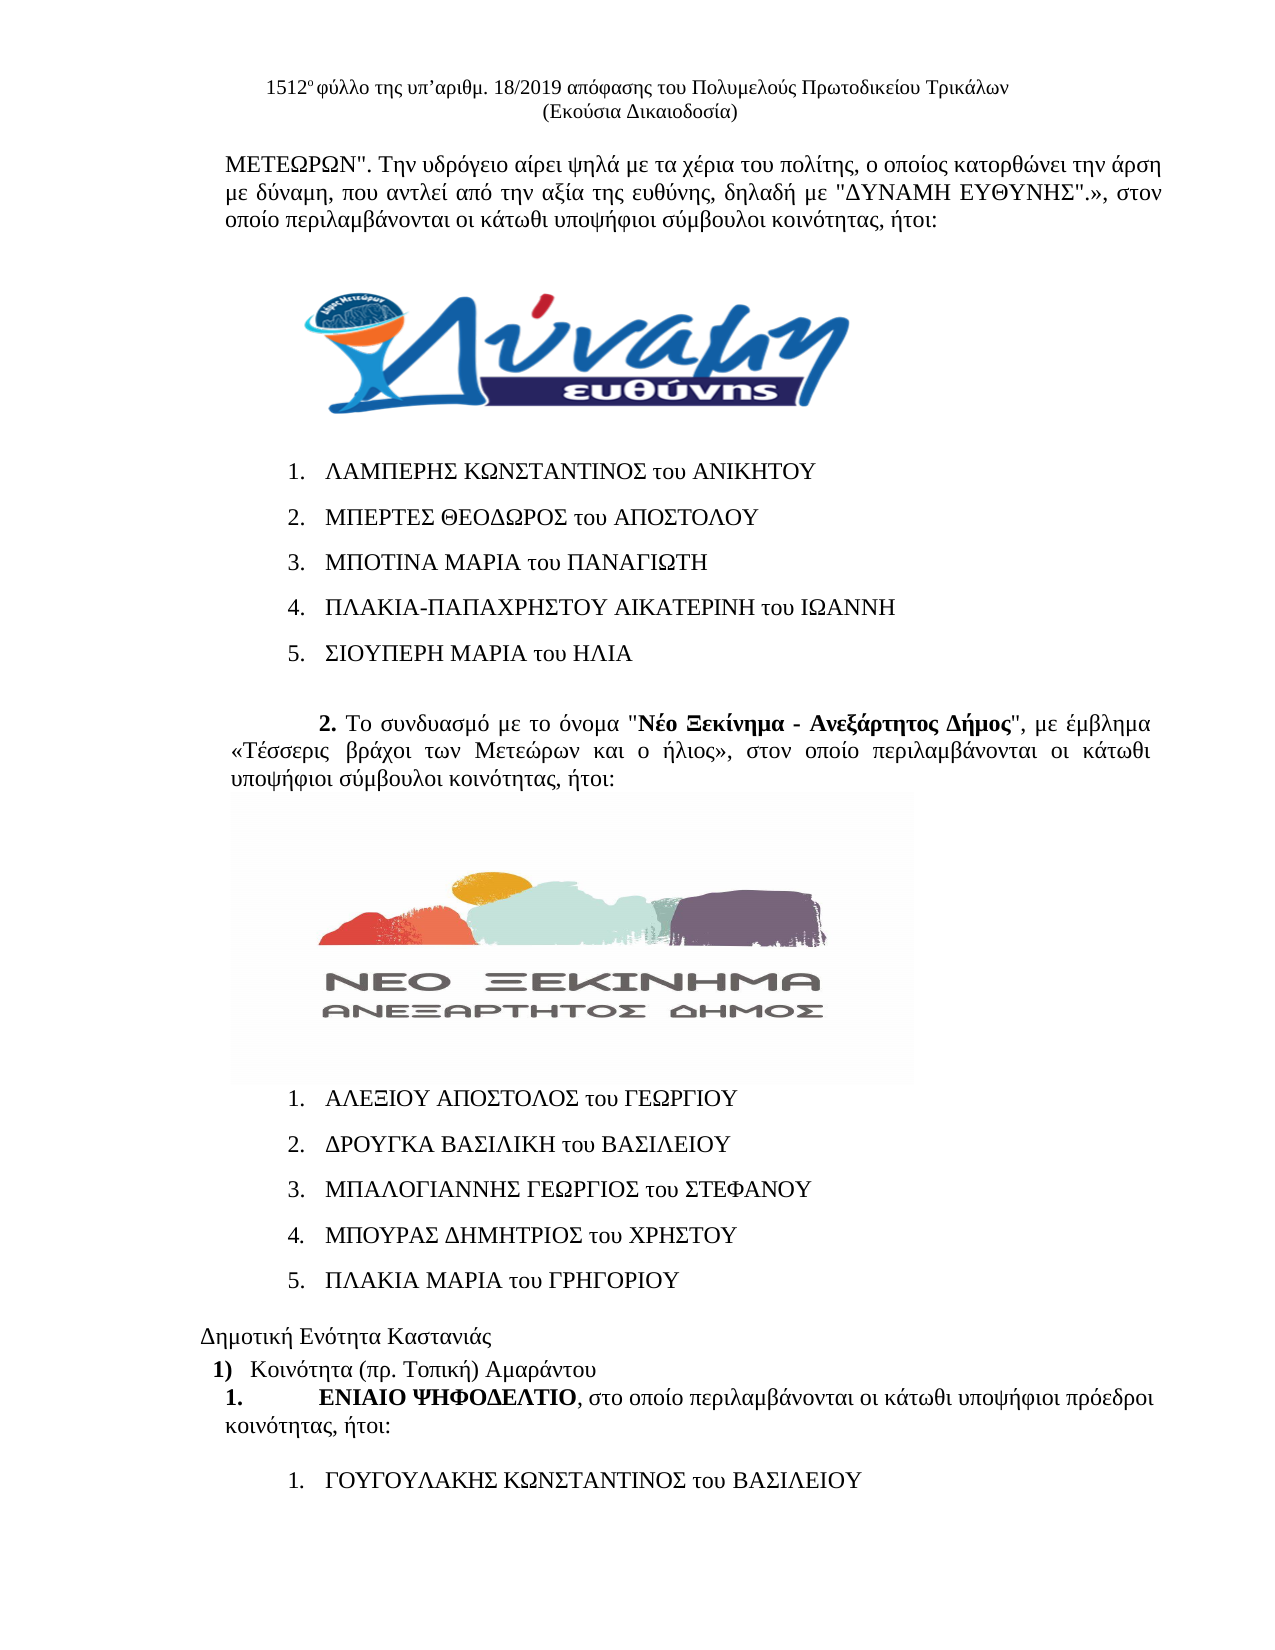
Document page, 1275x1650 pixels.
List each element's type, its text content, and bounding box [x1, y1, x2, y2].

list ΠΛΑΚΙΑ ΜΑΡΙΑ του ΓΡΗΓΟΡΙΟΥ [287, 1266, 1162, 1293]
list ΣΙΟΥΠΕΡΗ ΜΑΡΙΑ του ΗΛΙΑ [287, 639, 1162, 666]
list ΛΑΜΠΕΡΗΣ ΚΩΝΣΤΑΝΤΙΝΟΣ του ΑΝΙΚΗΤΟΥ [287, 457, 1162, 485]
list ΜΠΟΤΙΝΑ ΜΑΡΙΑ του ΠΑΝΑΓΙΩΤΗ [287, 548, 1162, 576]
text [225, 150, 1162, 233]
list ΕΝΙΑΙΟ ΨΗΦΟΔΕΛΤΙΟ, στο οποίο περιλαμβάνονται οι κάτωθι υποψήφιοι πρόεδροι κοινότητας, ήτοι: [225, 1383, 1162, 1438]
list ΜΠΑΛΟΓΙΑΝΝΗΣ ΓΕΩΡΓΙΟΣ του ΣΤΕΦΑΝΟΥ [287, 1175, 1162, 1203]
list ΑΛΕΞΙΟΥ ΑΠΟΣΤΟΛΟΣ του ΓΕΩΡΓΙΟΥ [287, 1084, 1162, 1112]
list 2. Το συνδυασμό με το όνομα "Νέο Ξεκίνημα - Ανεξάρτητος Δήμος", με έμβλημα «Τέσσερις βράχοι των Μετεώρων και ο ήλιος», στον οποίο περιλαμβάνονται οι κάτωθι υποψήφιοι σύμβουλοι κοινότητας, ήτοι: [231, 709, 1151, 792]
list ΠΛΑΚΙΑ-ΠΑΠΑΧΡΗΣΤΟΥ ΑΙΚΑΤΕΡΙΝΗ του ΙΩΑΝΝΗ [287, 593, 1162, 621]
list ΔΡΟΥΓΚΑ ΒΑΣΙΛΙΚΗ του ΒΑΣΙΛΕΙΟΥ [287, 1130, 1162, 1157]
picture [283, 288, 887, 416]
picture [230, 792, 915, 1085]
list ΜΠΟΥΡΑΣ ΔΗΜΗΤΡΙΟΣ του ΧΡΗΣΤΟΥ [287, 1221, 1162, 1248]
list ΓΟΥΓΟΥΛΑΚΗΣ ΚΩΝΣΤΑΝΤΙΝΟΣ του ΒΑΣΙΛΕΙΟΥ [287, 1467, 1162, 1494]
list Κοινότητα (πρ. Τοπική) Αμαράντου [212, 1355, 1162, 1383]
list ΜΠΕΡΤΕΣ ΘΕΟΔΩΡΟΣ του ΑΠΟΣΤΟΛΟΥ [287, 503, 1162, 530]
subtitle Δημοτική Ενότητα Καστανιάς [200, 1322, 1162, 1349]
